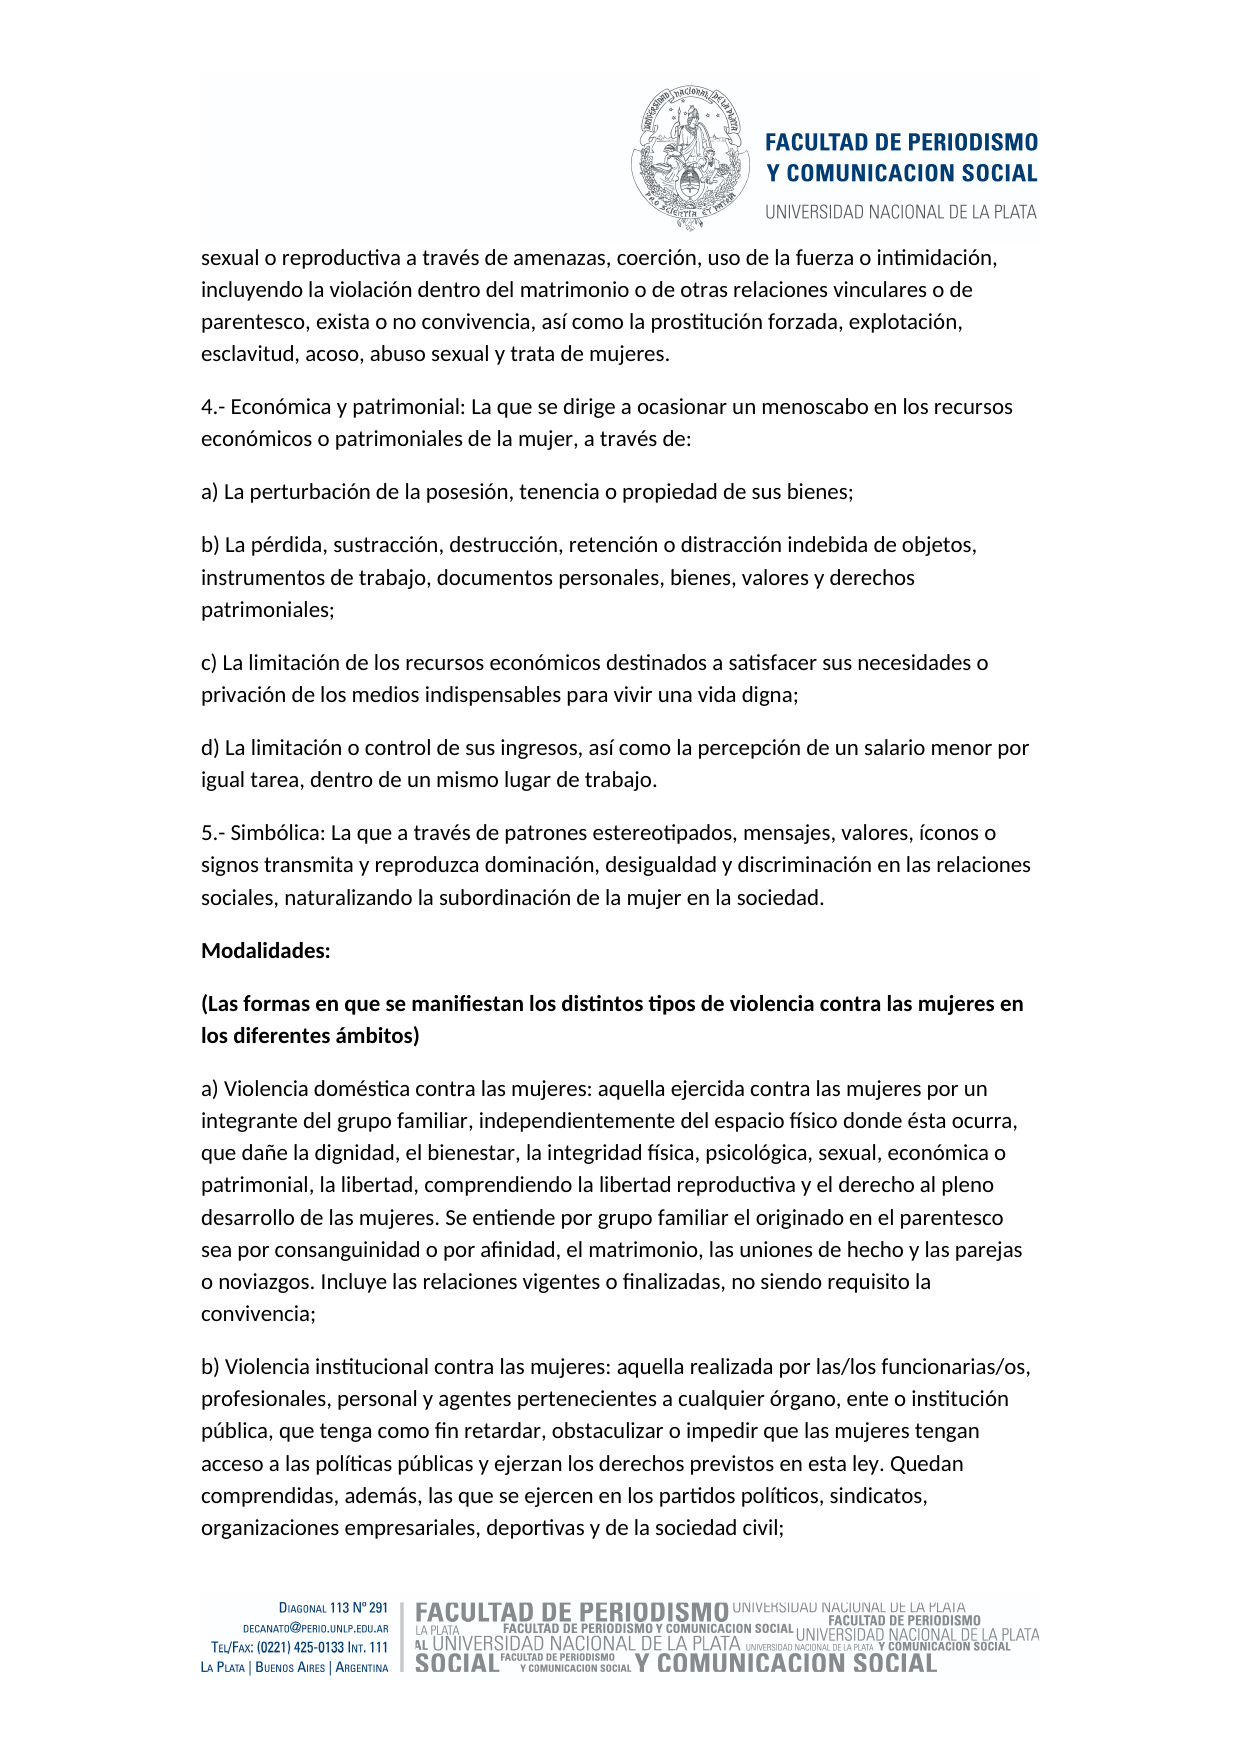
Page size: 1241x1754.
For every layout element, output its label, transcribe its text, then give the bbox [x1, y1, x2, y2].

text a) La perturbación de la posesión, tenencia o propiedad de sus bienes; [201, 477, 1039, 506]
text b) Violencia institucional contra las mujeres: aquella realizada por las/los funcionarias/os, profesionales, personal y agentes pertenecientes a cualquier órgano, ente o institución pública, que tenga como fin retardar, obstaculizar o impedir que las mujeres tengan acceso a las políticas públicas y ejerzan los derechos previstos en esta ley. Quedan comprendidas, además, las que se ejercen en los partidos políticos, sindicatos, organizaciones empresariales, deportivas y de la sociedad civil; [201, 1352, 1039, 1541]
picture [200, 1593, 1040, 1681]
text 5.- Simbólica: La que a través de patrones estereotipados, mensajes, valores, íconos o signos transmita y reproduzca dominación, desigualdad y discriminación en las relaciones sociales, naturalizando la subordinación de la mujer en la sociedad. [201, 818, 1039, 911]
text Modalidades: [201, 936, 1039, 964]
text d) La limitación o control de sus ingresos, así como la percepción de un salario menor por igual tarea, dentro de un mismo lugar de trabajo. [201, 733, 1039, 793]
text a) Violencia doméstica contra las mujeres: aquella ejercida contra las mujeres por un integrante del grupo familiar, independientemente del espacio físico donde ésta ocurra, que dañe la dignidad, el bienestar, la integridad física, psicológica, sexual, económica o patrimonial, la libertad, comprendiendo la libertad reproductiva y el derecho al pleno desarrollo de las mujeres. Se entiende por grupo familiar el originado en el parentesco sea por consanguinidad o por afinidad, el matrimonio, las uniones de hecho y las parejas o noviazgos. Incluye las relaciones vigentes o finalizadas, no siendo requisito la convivencia; [201, 1074, 1039, 1327]
text c) La limitación de los recursos económicos destinados a satisfacer sus necesidades o privación de los medios indispensables para vivir una vida digna; [201, 648, 1039, 708]
picture [200, 73, 1040, 243]
text (Las formas en que se manifiestan los distintos tipos de violencia contra las mujeres en los diferentes ámbitos) [201, 989, 1039, 1049]
text 4.- Económica y patrimonial: La que se dirige a ocasionar un menoscabo en los recursos económicos o patrimoniales de la mujer, a través de: [201, 392, 1039, 452]
text b) La pérdida, sustracción, destrucción, retención o distracción indebida de objetos, instrumentos de trabajo, documentos personales, bienes, valores y derechos patrimoniales; [201, 531, 1039, 623]
